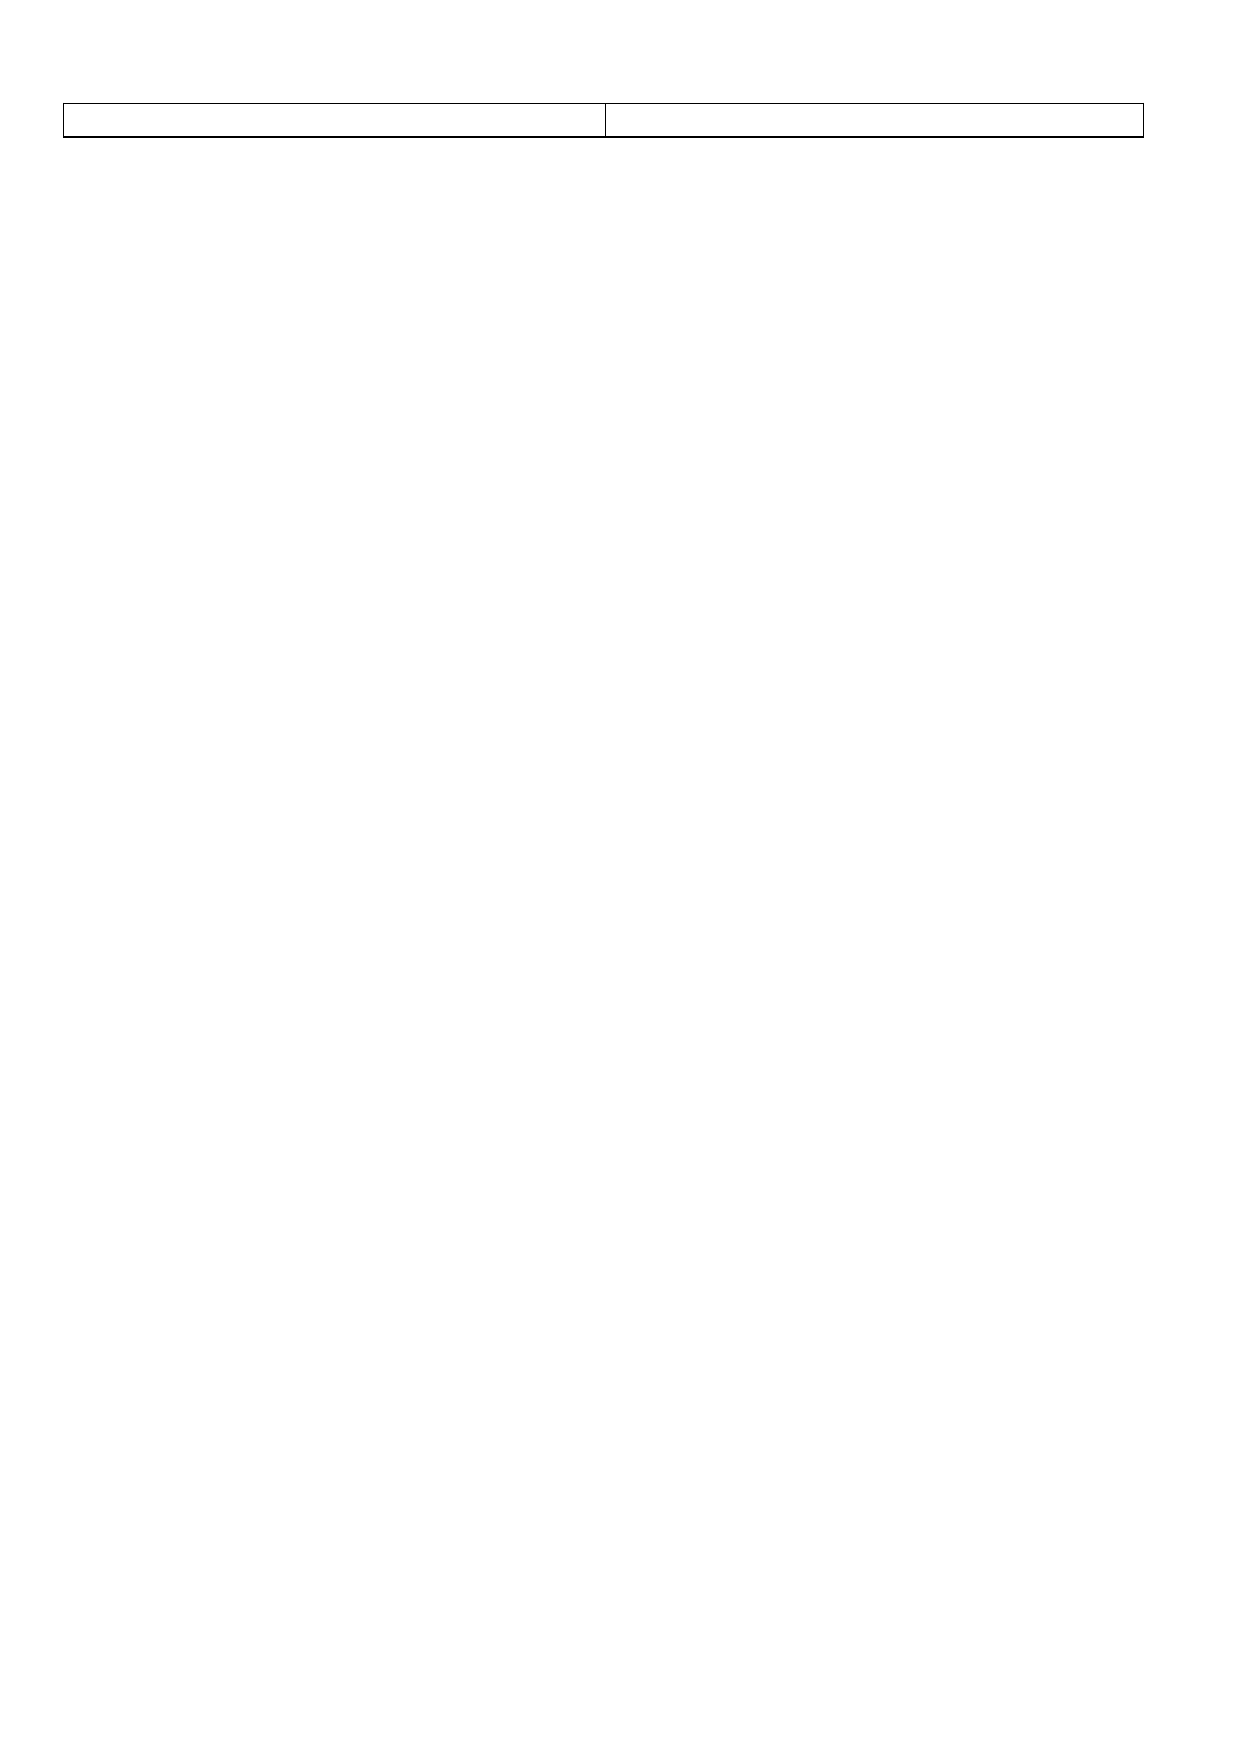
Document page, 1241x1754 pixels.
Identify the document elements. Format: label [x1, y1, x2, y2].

table_cell [64, 104, 605, 136]
table_cell [606, 104, 1143, 136]
